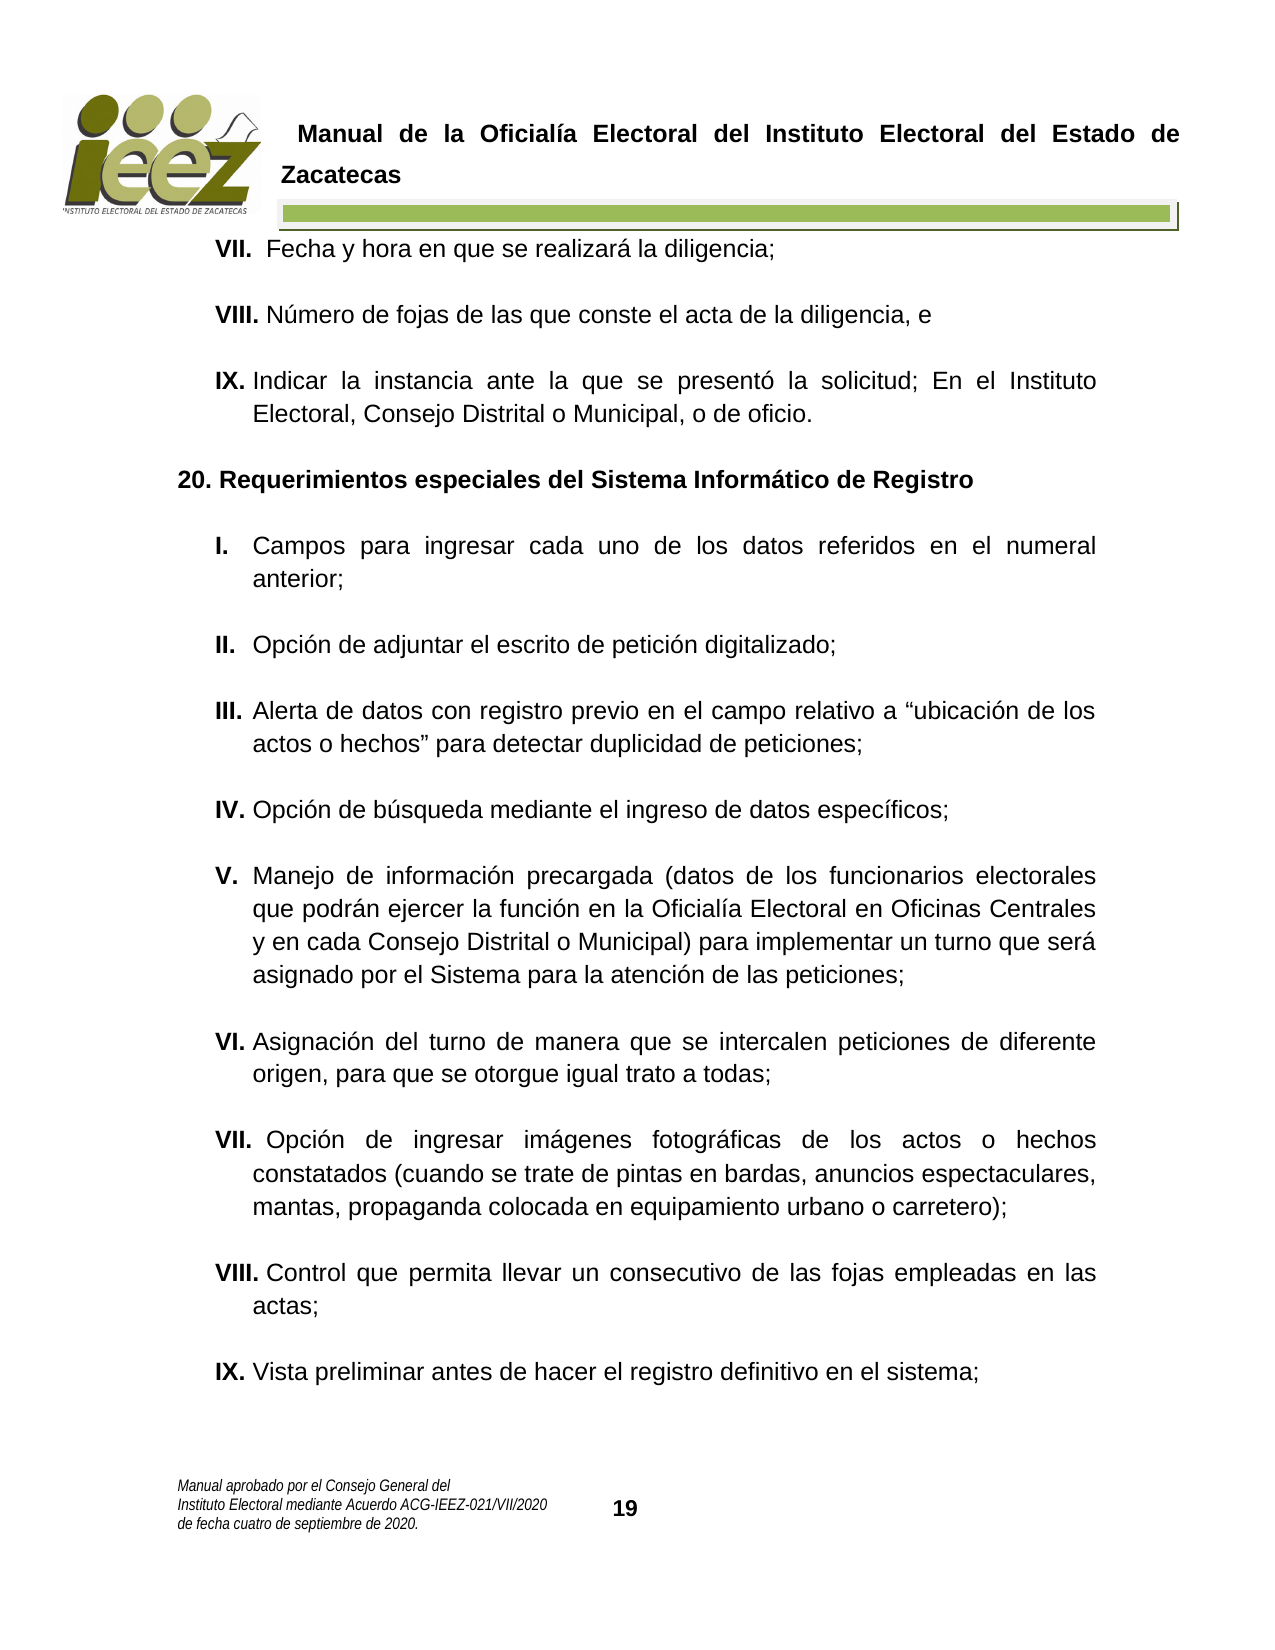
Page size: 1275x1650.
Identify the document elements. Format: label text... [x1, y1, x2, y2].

list Vista preliminar antes de hacer el registro definitivo en el sistema; [215, 1357, 1098, 1385]
list Control que permita llevar un consecutivo de las fojas empleadas en las actas; [215, 1258, 1098, 1319]
list Opción de adjuntar el escrito de petición digitalizado; [215, 630, 1098, 659]
list Número de fojas de las que conste el acta de la diligencia, e [215, 300, 1098, 329]
list Asignación del turno de manera que se intercalen peticiones de diferente origen, para que se otorgue igual trato a todas; [215, 1026, 1098, 1088]
list Manejo de información precargada (datos de los funcionarios electorales que podrán ejercer la función en la Oficialía Electoral en Oficinas Centrales y en cada Consejo Distrital o Municipal) para implementar un turno que será asignado por el Sistema para la atención de las peticiones; [215, 861, 1098, 989]
list Indicar la instancia ante la que se presentó la solicitud; En el Instituto Electoral, Consejo Distrital o Municipal, o de oficio. [215, 366, 1098, 428]
list Fecha y hora en que se realizará la diligencia; [215, 234, 1098, 263]
list Campos para ingresar cada uno de los datos referidos en el numeral anterior; [215, 531, 1098, 593]
list Opción de búsqueda mediante el ingreso de datos específicos; [215, 795, 1098, 824]
text 20. Requerimientos especiales del Sistema Informático de Registro [177, 465, 1098, 494]
list Opción de ingresar imágenes fotográficas de los actos o hechos constatados (cuando se trate de pintas en bardas, anuncios espectaculares, mantas, propaganda colocada en equipamiento urbano o carretero); [215, 1126, 1098, 1220]
list Alerta de datos con registro previo en el campo relativo a “ubicación de los actos o hechos” para detectar duplicidad de peticiones; [215, 696, 1098, 758]
